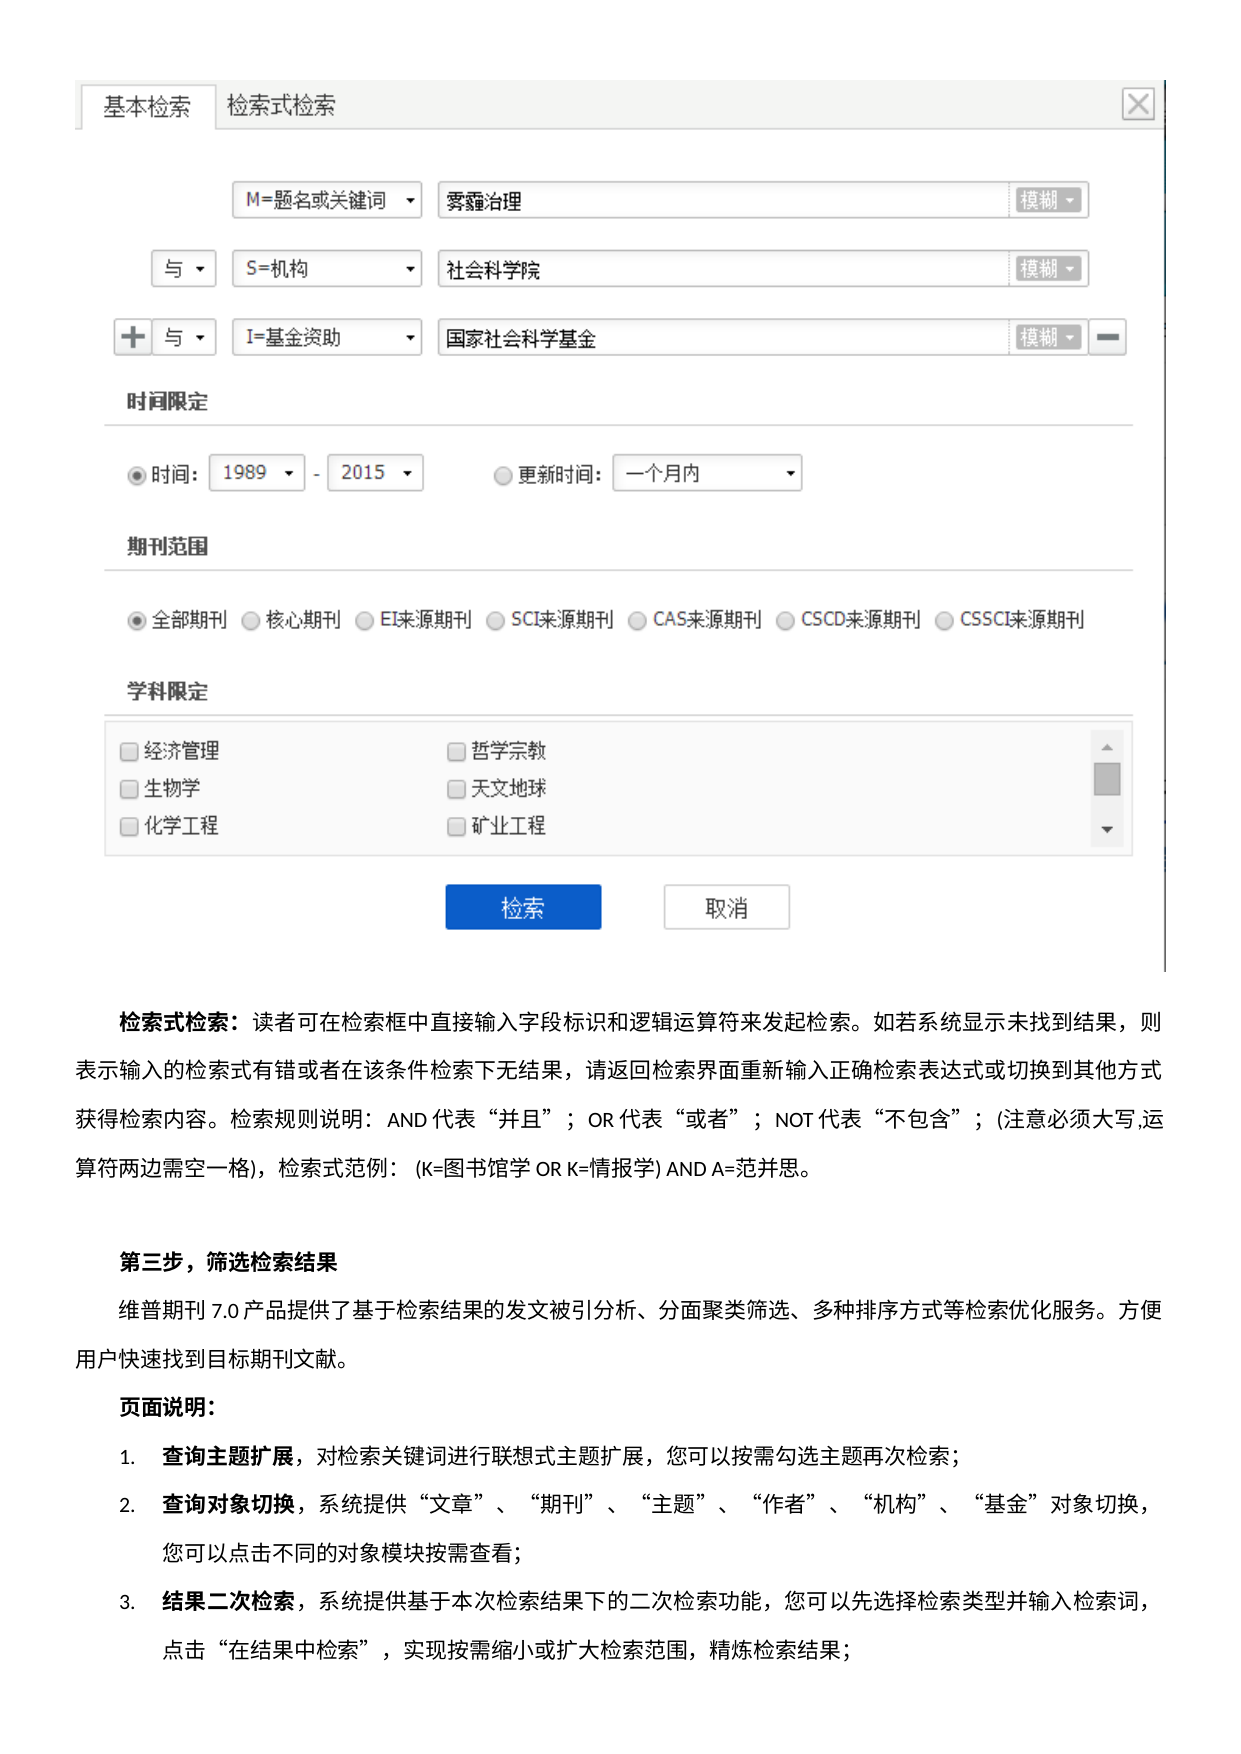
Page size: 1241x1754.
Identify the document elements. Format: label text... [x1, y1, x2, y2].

list 查询对象切换，系统提供“文章”、“期刊”、“主题”、“作者”、“机构”、“基金”对象切换，您可以点击不同的对象模块按需查看； [119, 1487, 1165, 1568]
text 维普期刊7.0产品提供了基于检索结果的发文被引分析、分面聚类筛选、多种排序方式等检索优化服务。方便用户快速找到目标期刊文献。 [75, 1293, 1165, 1374]
text 检索式检索：读者可在检索框中直接输入字段标识和逻辑运算符来发起检索。如若系统显示未找到结果，则表示输入的检索式有错或者在该条件检索下无结果，请返回检索界面重新输入正确检索表达式或切换到其他方式获得检索内容。检索规则说明：AND代表“并且”；OR代表“或者”；NOT代表“不包含”；(注意必须大写,运算符两边需空一格)，检索式范例： (K=图书馆学OR K=情报学) AND A=范并思。 [75, 1004, 1165, 1183]
subtitle 第三步，筛选检索结果 [75, 1244, 1165, 1277]
text 页面说明： [75, 1390, 1165, 1422]
list 查询主题扩展，对检索关键词进行联想式主题扩展，您可以按需勾选主题再次检索； [119, 1438, 1165, 1471]
list 结果二次检索，系统提供基于本次检索结果下的二次检索功能，您可以先选择检索类型并输入检索词，点击“在结果中检索”，实现按需缩小或扩大检索范围，精炼检索结果； [119, 1584, 1165, 1665]
picture [75, 80, 1166, 972]
